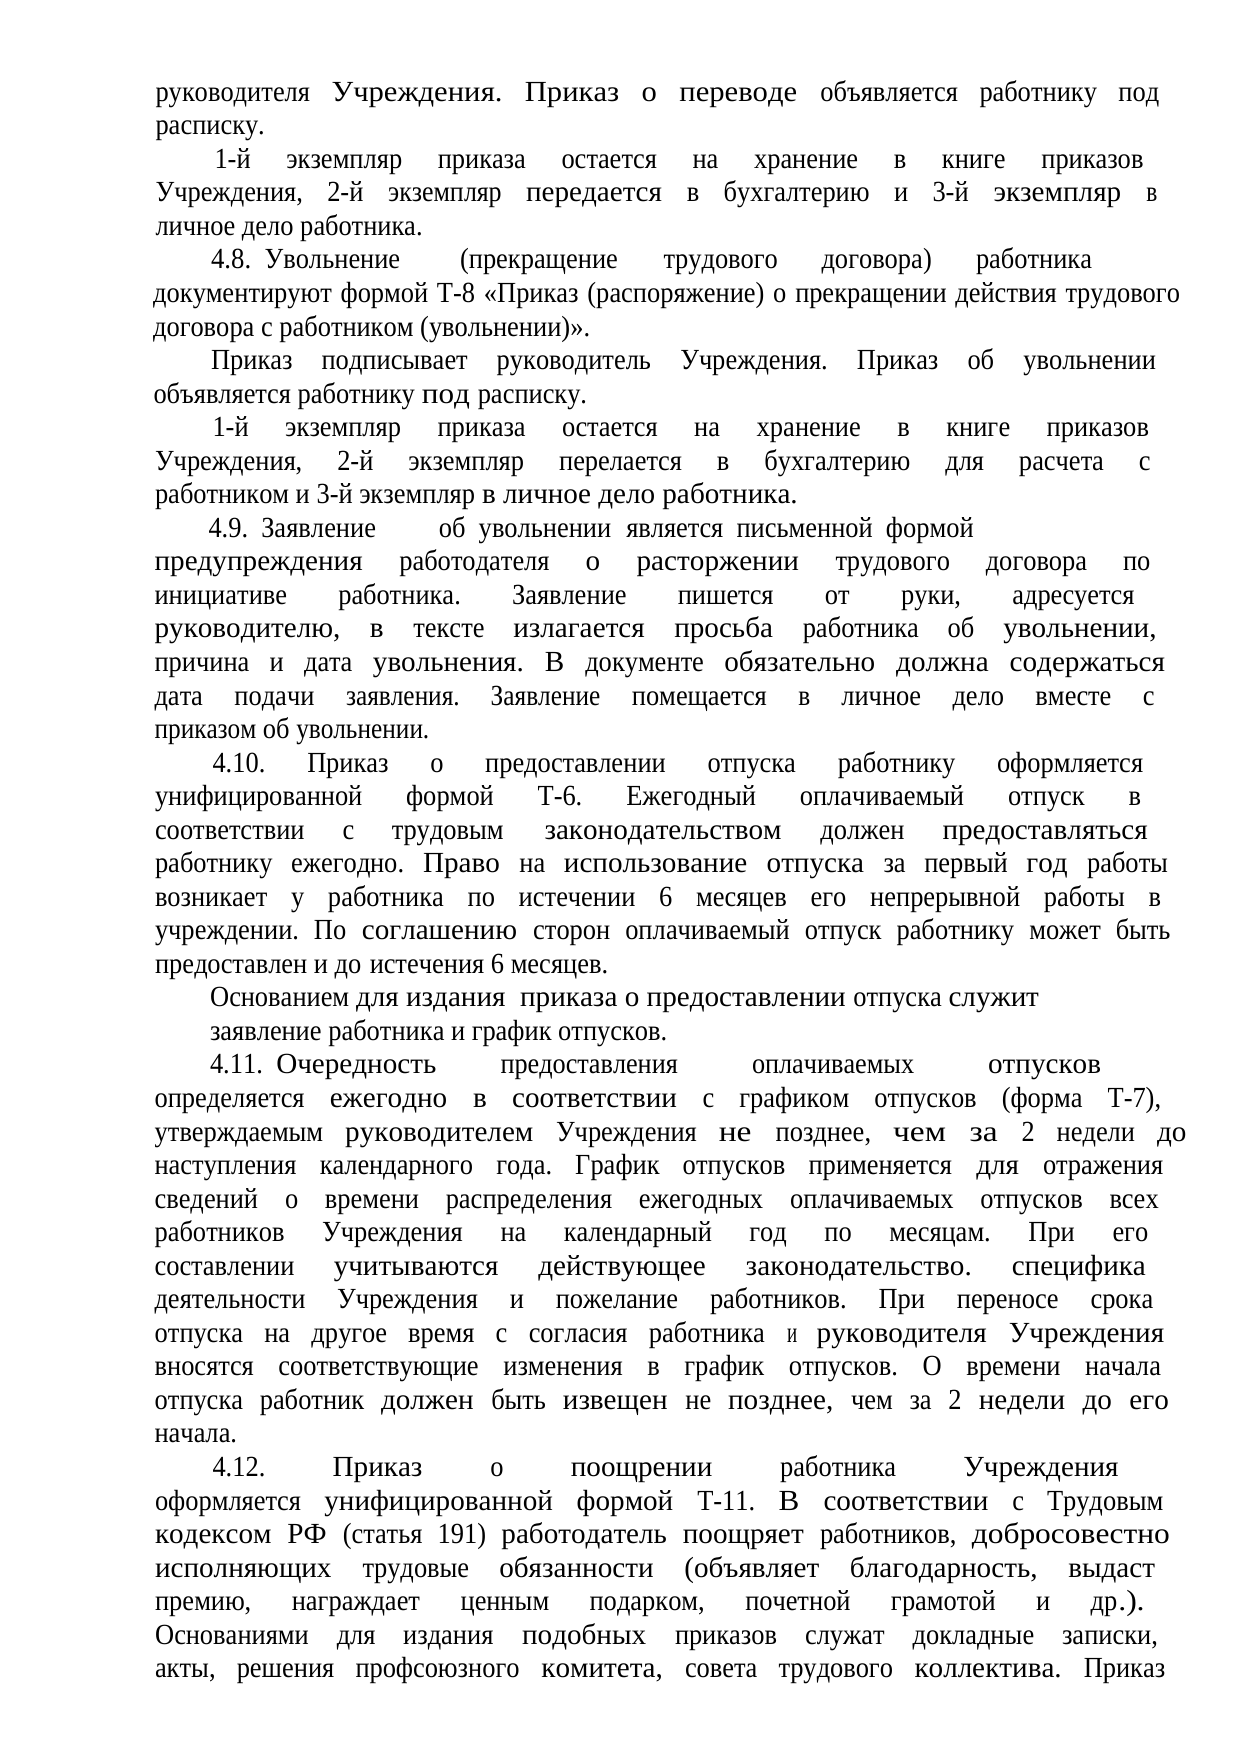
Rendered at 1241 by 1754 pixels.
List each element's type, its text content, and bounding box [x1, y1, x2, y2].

text 4.8. Увольнение (прекращение трудового договора) работника документируют формой Т-8 «Приказ (распоряжение) о прекращении действия трудового договора с работником (увольнении)». [153, 242, 1181, 342]
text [155, 1449, 1186, 1684]
text 1-й экземпляр приказа остается на хранение в книге приказов Учреждения, 2-й экземпляр передается в бухгалтерию и 3-й экземпляр в личное дело работника. [155, 141, 1181, 242]
text 4.10. Приказ о предоставлении отпуска работнику оформляется унифицированной формой Т-6. Ежегодный оплачиваемый отпуск в соответствии с трудовым законодательством должен предоставляться работнику ежегодно. Право на использование отпуска за первый год работы возникает у работника по истечении 6 месяцев его непрерывной работы в учреждении. По соглашению сторон оплачиваемый отпуск работнику может быть предоставлен и до истечения 6 месяцев. [155, 745, 1186, 979]
text 4.9. Заявление об увольнении является письменной формой [153, 510, 1186, 543]
text Приказ подписывает руководитель Учреждения. Приказ об увольнении объявляется работнику под расписку. [153, 342, 1186, 409]
text определяется ежегодно в соответствии с графиком отпусков (форма Т-7), утверждаемым руководителем Учреждения не позднее, чем за 2 недели до наступления календарного года. График отпусков применяется для отражения сведений о времени распределения ежегодных оплачиваемых отпусков всех работников Учреждения на календарный год по месяцам. При его составлении учитываются действующее законодательство. специфика деятельности Учреждения и пожелание работников. При переносе срока отпуска на другое время с согласия работника и руководителя Учреждения вносятся соответствующие изменения в график отпусков. О времени начала отпуска работник должен быть извещен не позднее, чем за 2 недели до его начала. [154, 1080, 1186, 1449]
text предупреждения работодателя о расторжении трудового договора по инициативе работника. Заявление пишется от руки, адресуется руководителю, в тексте излагается просьба работника об увольнении, причина и дата увольнения. В документе обязательно должна содержаться дата подачи заявления. Заявление помещается в личное дело вместе с приказом об увольнении. [154, 543, 1186, 745]
text 4.11. Очередность предоставления оплачиваемых отпусков [153, 1047, 1186, 1080]
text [155, 74, 1181, 141]
text Основанием для издания приказа о предоставлении отпуска служит заявление работника и график отпусков. [153, 979, 1186, 1047]
text 1-й экземпляр приказа остается на хранение в книге приказов Учреждения, 2-й экземпляр перелается в бухгалтерию для расчета с работником и 3-й экземпляр в личное дело работника. [155, 409, 1186, 510]
